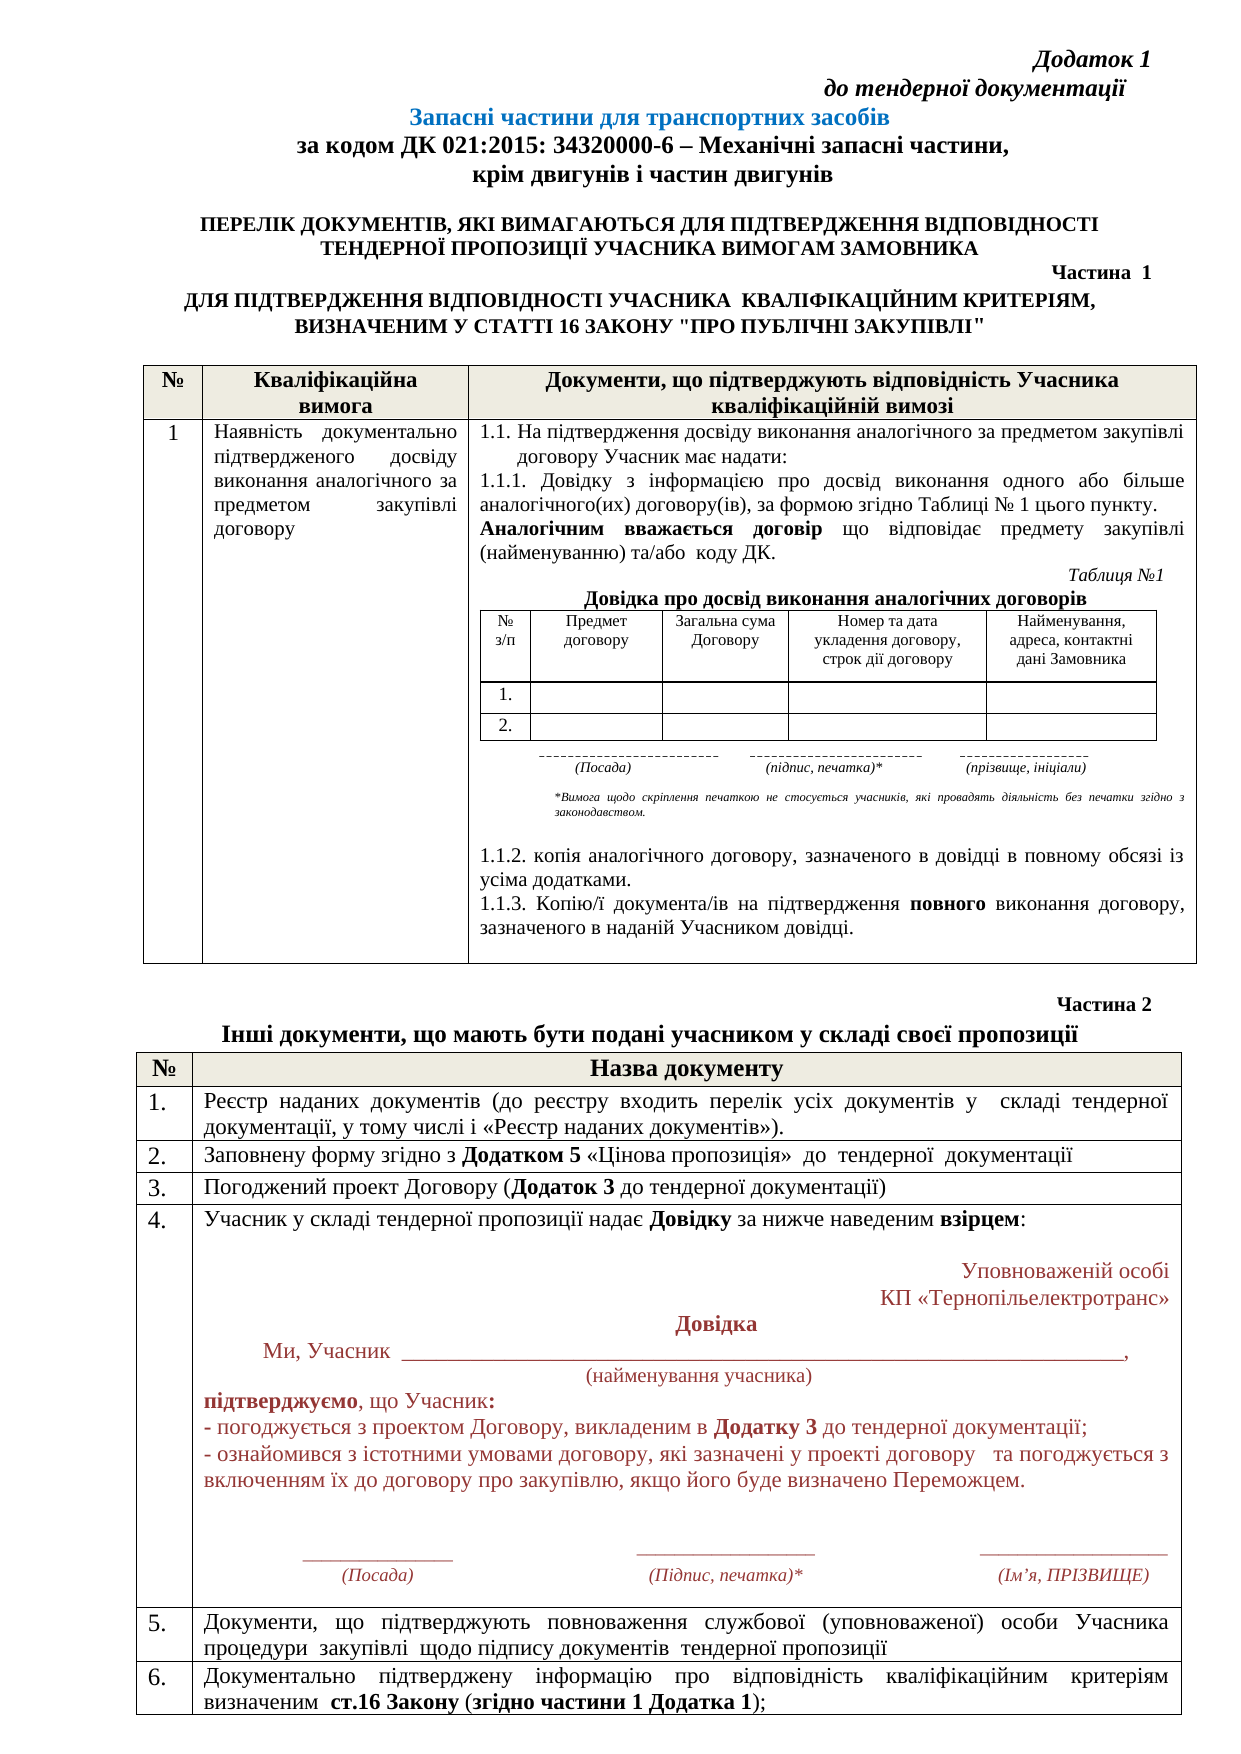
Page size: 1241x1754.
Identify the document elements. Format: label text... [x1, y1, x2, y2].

text Додаток 1 [148, 44, 1152, 73]
table_cell Документи, що підтверджують повноваження службової (уповноваженої) особи Учасника процедури закупівлі щодо підпису документів тендерної пропозиції [193, 1608, 1181, 1661]
table_cell Учасник у складі тендерної пропозиції надає Довідку за нижче наведеним взірцем: Уповноваженій особі КП «Тернопільелектротранс» Довідка Ми, Учасник _______________________________________________________________, (найменування учасника) підтверджуємо, що Учасник: - погоджується з проектом Договору, викладеним в Додатку 3 до тендерної документації; - ознайомився з істотними умовами договору, які зазначені у проекті договору та погоджується з включенням їх до договору про закупівлю, якщо його буде визначено Переможцем. [193, 1205, 1181, 1607]
table_header Кваліфікаційна вимога [203, 366, 468, 418]
table_header Назва документу [193, 1053, 1181, 1086]
text Частина 1 [148, 260, 1152, 284]
table_cell 1 [144, 420, 202, 963]
table_cell [137, 1087, 192, 1140]
table_cell Документально підтверджену інформацію про відповідність кваліфікаційним критеріям визначеним ст.16 Закону (згідно частини 1 Додатка 1); [193, 1662, 1181, 1714]
table_header № [144, 366, 202, 418]
table_cell [137, 1205, 192, 1607]
table_cell [137, 1608, 192, 1661]
text Запасні частини для транспортних засобів [148, 102, 1152, 131]
table_cell На підтвердження досвіду виконання аналогічного за предметом закупівлі договору Учасник має надати: 1.1.1. Довідку з інформацією про досвід виконання одного або більше аналогічного(их) договору(ів), за формою згідно Таблиці № 1 цього пункту. Аналогічним вважається договір що відповідає предмету закупівлі (найменуванню) та/або коду ДК. Таблиця №1 Довідка про досвід виконання аналогічних договорів _________________________ ________________________ __________________ (Посада) (підпис, печатка)* (прізвище, ініціали) *Вимога щодо скріплення печаткою не стосується учасників, які провадять діяльність без печатки згідно з законодавством. 1.1.2. копія аналогічного договору, зазначеного в довідці в повному обсязі із усіма додатками. 1.1.3. Копію/ї документа/ів на підтвердження повного виконання договору, зазначеного в наданій Учасником довідці. [469, 420, 1196, 963]
text Інші документи, що мають бути подані учасником у складі своєї пропозиції [148, 1019, 1152, 1048]
table_header Документи, що підтверджують відповідність Учасника кваліфікаційній вимозі [469, 366, 1196, 418]
table_cell [137, 1173, 192, 1204]
text до тендерної документації [811, 73, 1152, 102]
text крім двигунів і частин двигунів [148, 159, 1152, 188]
text за кодом ДК 021:2015: 34320000-6 – Механічні запасні частини, [148, 131, 1152, 159]
text для підтвердження відповідності УЧАСНИКА кваліфікаційним критеріям, визначеним у статті 16 Закону "Про публічні закупівлі" [148, 288, 1132, 338]
table_cell [137, 1141, 192, 1172]
table_cell [137, 1662, 192, 1714]
table_header № [137, 1053, 192, 1086]
table_cell Наявність документально підтвердженого досвіду виконання аналогічного за предметом закупівлі договору [203, 420, 468, 963]
text ПЕРЕЛІК ДОКУМЕНТІВ, ЯКІ ВИМАГАЮТЬСЯ ДЛЯ ПІДТВЕРДЖЕННЯ ВІДПОВІДНОСТІ ТЕНДЕРНОЇ ПРОПОЗИЦІЇ УЧАСНИКА ВИМОГАМ ЗАМОВНИКА [148, 212, 1152, 260]
table_cell Заповнену форму згідно з Додатком 5 «Цінова пропозиція» до тендерної документації [193, 1141, 1181, 1172]
table_cell Погоджений проект Договору (Додаток 3 до тендерної документації) [193, 1173, 1181, 1204]
text Частина 2 [148, 992, 1152, 1016]
table_cell Реєстр наданих документів (до реєстру входить перелік усіх документів у складі тендерної документації, у тому числі і «Реєстр наданих документів»). [193, 1087, 1181, 1140]
